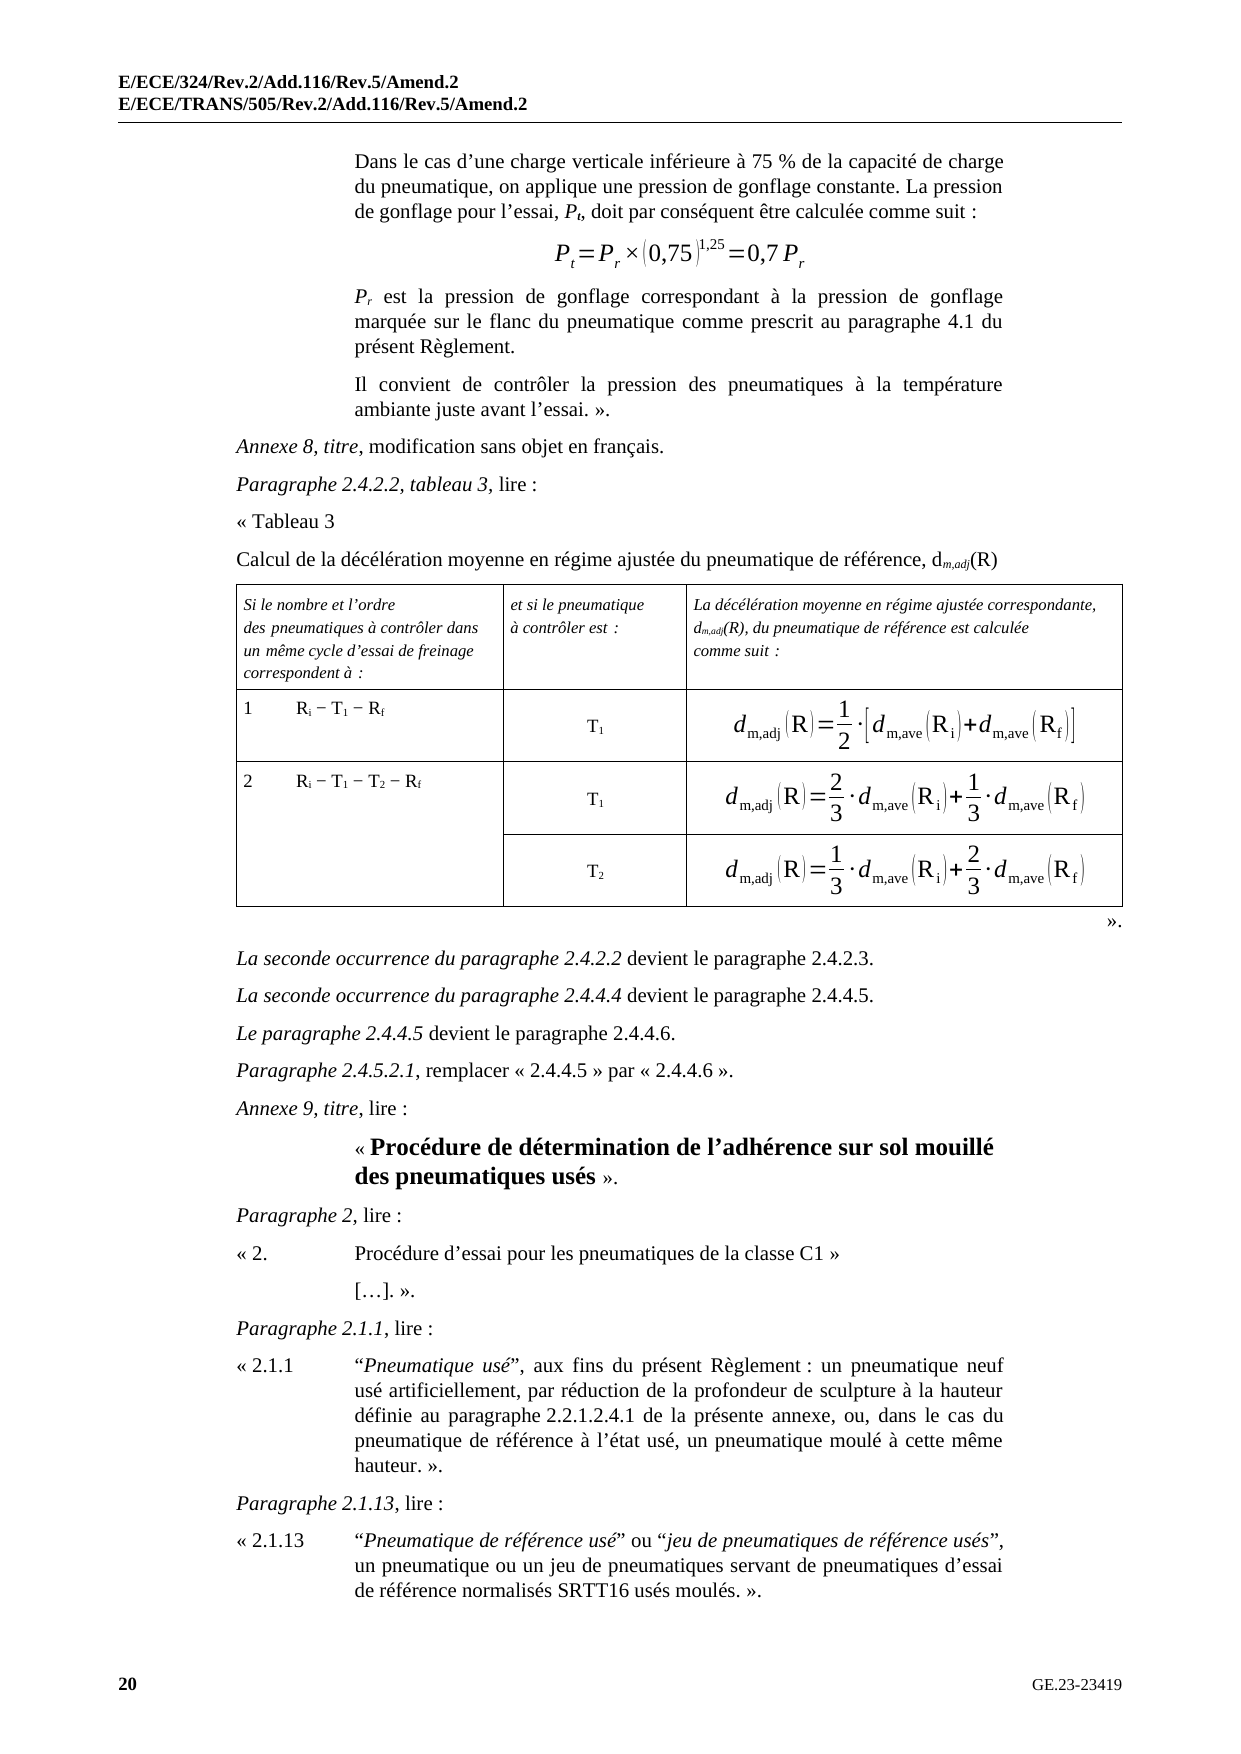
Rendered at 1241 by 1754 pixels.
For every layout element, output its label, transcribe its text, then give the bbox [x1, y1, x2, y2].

text La seconde occurrence du paragraphe 2.4.4.4 devient le paragraphe 2.4.4.5. [236, 982, 1004, 1007]
table_cell [687, 762, 1122, 834]
text Paragraphe 2.1.13, lire : [236, 1490, 1004, 1515]
text Paragraphe 2.4.5.2.1, remplacer « 2.4.4.5 » par « 2.4.4.6 ». [236, 1057, 1004, 1082]
text Paragraphe 2, lire : [236, 1202, 1004, 1227]
text « 2.1.1 “Pneumatique usé”, aux fins du présent Règlement : un pneumatique neuf usé artificiellement, par réduction de la profondeur de sculpture à la hauteur définie au paragraphe 2.2.1.2.4.1 de la présente annexe, ou, dans le cas du pneumatique de référence à l’état usé, un pneumatique moulé à cette même hauteur. ». [236, 1352, 1004, 1477]
text Il convient de contrôler la pression des pneumatiques à la température ambiante juste avant l’essai. ». [354, 371, 1004, 421]
table_header La décélération moyenne en régime ajustée correspondante, dm,adj(R), du pneumatique de référence est calculée comme suit : [687, 585, 1122, 689]
table_cell [687, 690, 1122, 761]
table_cell T2 [504, 835, 686, 906]
text « 2. Procédure d’essai pour les pneumatiques de la classe C1 » [236, 1240, 1004, 1265]
text « Tableau 3 [236, 508, 1004, 533]
text La seconde occurrence du paragraphe 2.4.2.2 devient le paragraphe 2.4.2.3. [236, 945, 1004, 970]
text Calcul de la décélération moyenne en régime ajustée du pneumatique de référence, dm,adj(R) [236, 546, 1004, 571]
text « 2.1.13 “Pneumatique de référence usé” ou “jeu de pneumatiques de référence usés”, un pneumatique ou un jeu de pneumatiques servant de pneumatiques d’essai de référence normalisés SRTT16 usés moulés. ». [236, 1527, 1004, 1602]
table_cell 2 Ri − T1 − T2 − Rf [237, 762, 503, 906]
table_cell [687, 835, 1122, 906]
text […]. ». [354, 1277, 1004, 1302]
table_cell 1 Ri − T1 − Rf [237, 690, 503, 761]
text Paragraphe 2.4.2.2, tableau 3, lire : [236, 471, 1004, 496]
text Le paragraphe 2.4.4.5 devient le paragraphe 2.4.4.6. [236, 1020, 1004, 1045]
text Dans le cas d’une charge verticale inférieure à 75 % de la capacité de charge du pneumatique, on applique une pression de gonflage constante. La pression de gonflage pour l’essai, Pt, doit par conséquent être calculée comme suit : [354, 148, 1004, 223]
table_cell T1 [504, 690, 686, 761]
table_header Si le nombre et l’ordre des pneumatiques à contrôler dans un même cycle d’essai de freinage correspondent à : [237, 585, 503, 689]
text « Procédure de détermination de l’adhérence sur sol mouillé des pneumatiques usés ». [354, 1132, 1004, 1190]
text Annexe 8, titre, modification sans objet en français. [236, 433, 1004, 458]
table_cell T1 [504, 762, 686, 834]
text ». [236, 907, 1122, 932]
table_header et si le pneumatique à contrôler est : [504, 585, 686, 689]
text Paragraphe 2.1.1, lire : [236, 1315, 1004, 1340]
text Annexe 9, titre, lire : [236, 1095, 1004, 1120]
